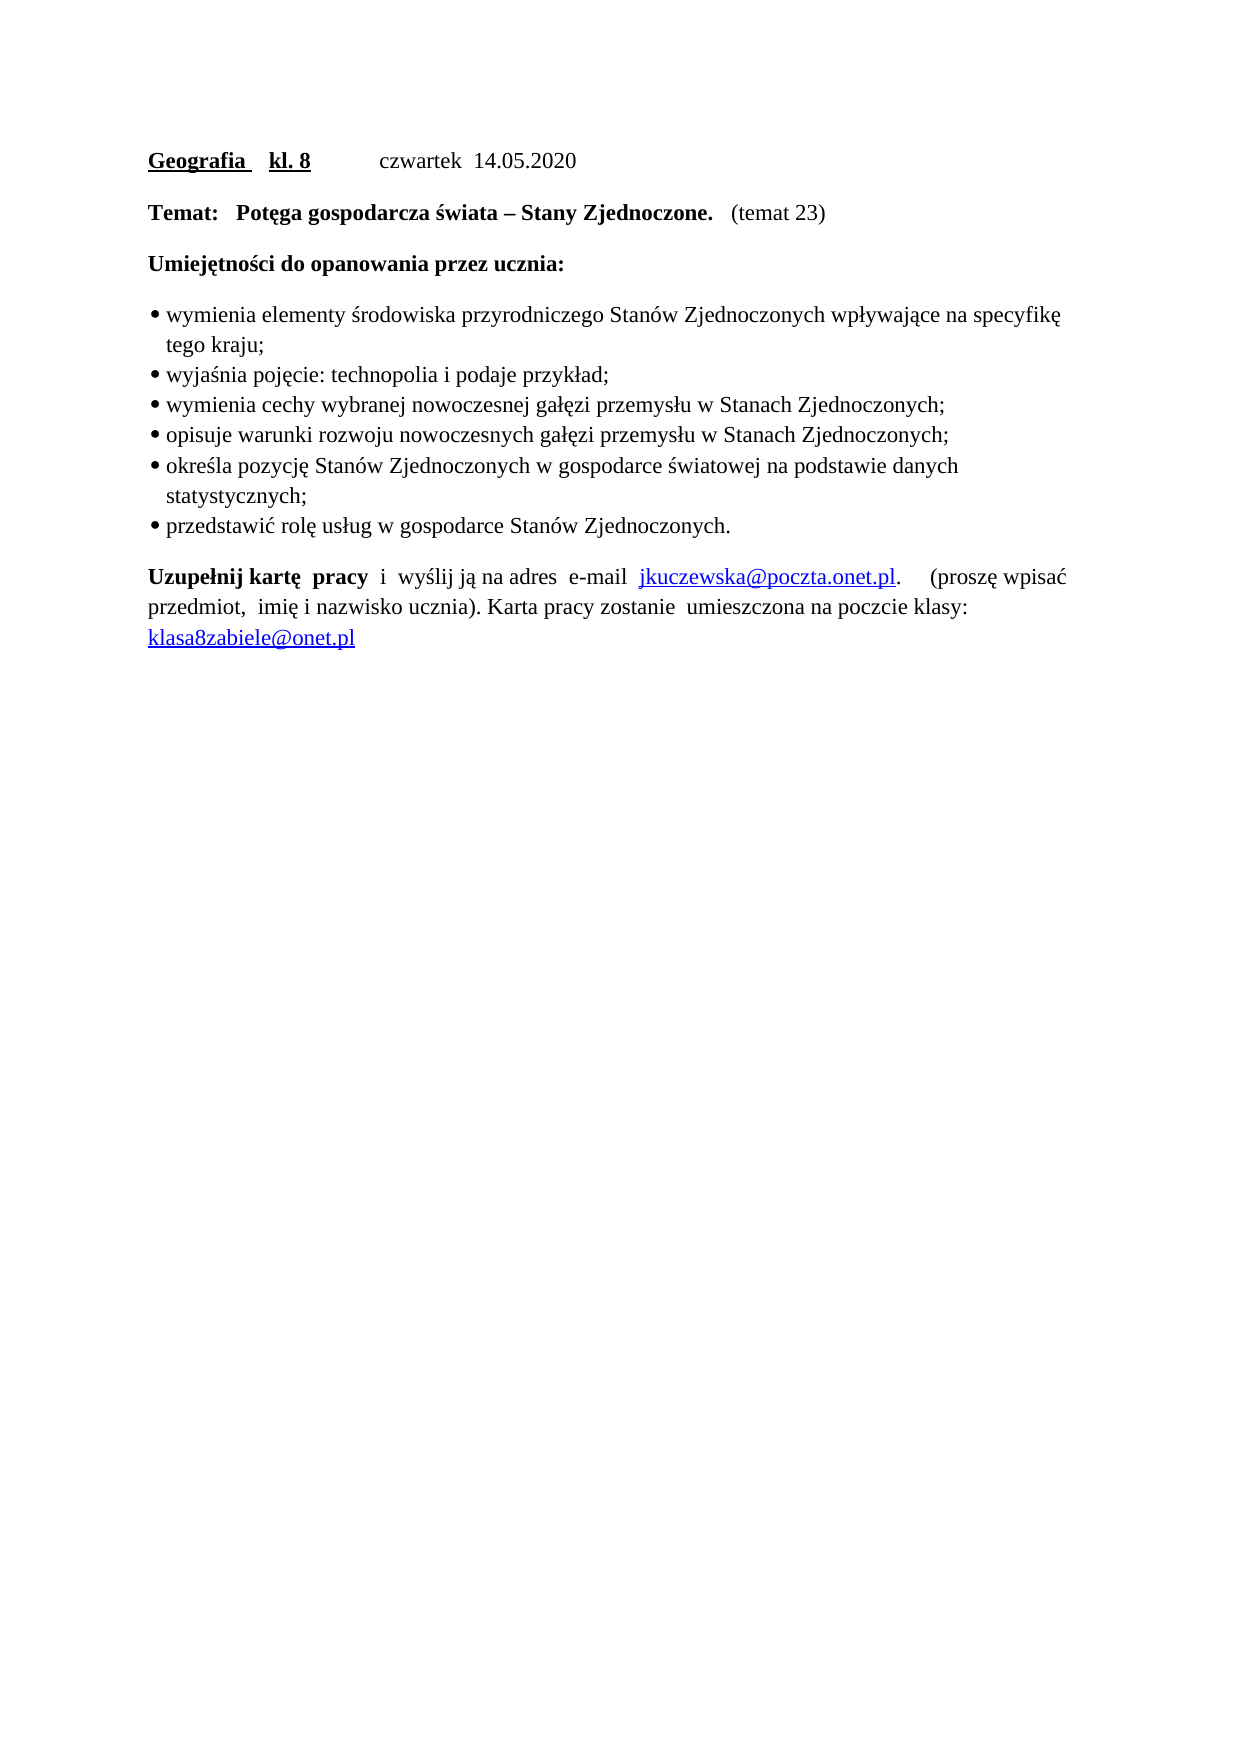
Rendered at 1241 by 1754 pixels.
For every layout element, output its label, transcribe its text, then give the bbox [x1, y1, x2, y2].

list wymienia cechy wybranej nowoczesnej gałęzi przemysłu w Stanach Zjednoczonych; [151, 391, 1093, 418]
text Uzupełnij kartę pracy i wyślij ją na adres e-mail jkuczewska@poczta.onet.pl. (proszę wpisać przedmiot, imię i nazwisko ucznia). Karta pracy zostanie umieszczona na poczcie klasy: klasa8zabiele@onet.pl [148, 563, 1093, 650]
text Geografia kl. 8 czwartek 14.05.2020 [148, 148, 1093, 174]
list określa pozycję Stanów Zjednoczonych w gospodarce światowej na podstawie danych statystycznych; [151, 452, 1093, 508]
list wymienia elementy środowiska przyrodniczego Stanów Zjednoczonych wpływające na specyfikę tego kraju; [151, 301, 1093, 357]
list wyjaśnia pojęcie: technopolia i podaje przykład; [151, 361, 1093, 387]
list przedstawić rolę usług w gospodarce Stanów Zjednoczonych. [151, 512, 1093, 538]
text Temat: Potęga gospodarcza świata – Stany Zjednoczone. (temat 23) [148, 199, 1093, 225]
list opisuje warunki rozwoju nowoczesnych gałęzi przemysłu w Stanach Zjednoczonych; [151, 422, 1093, 448]
text Umiejętności do opanowania przez ucznia: [148, 250, 1093, 276]
